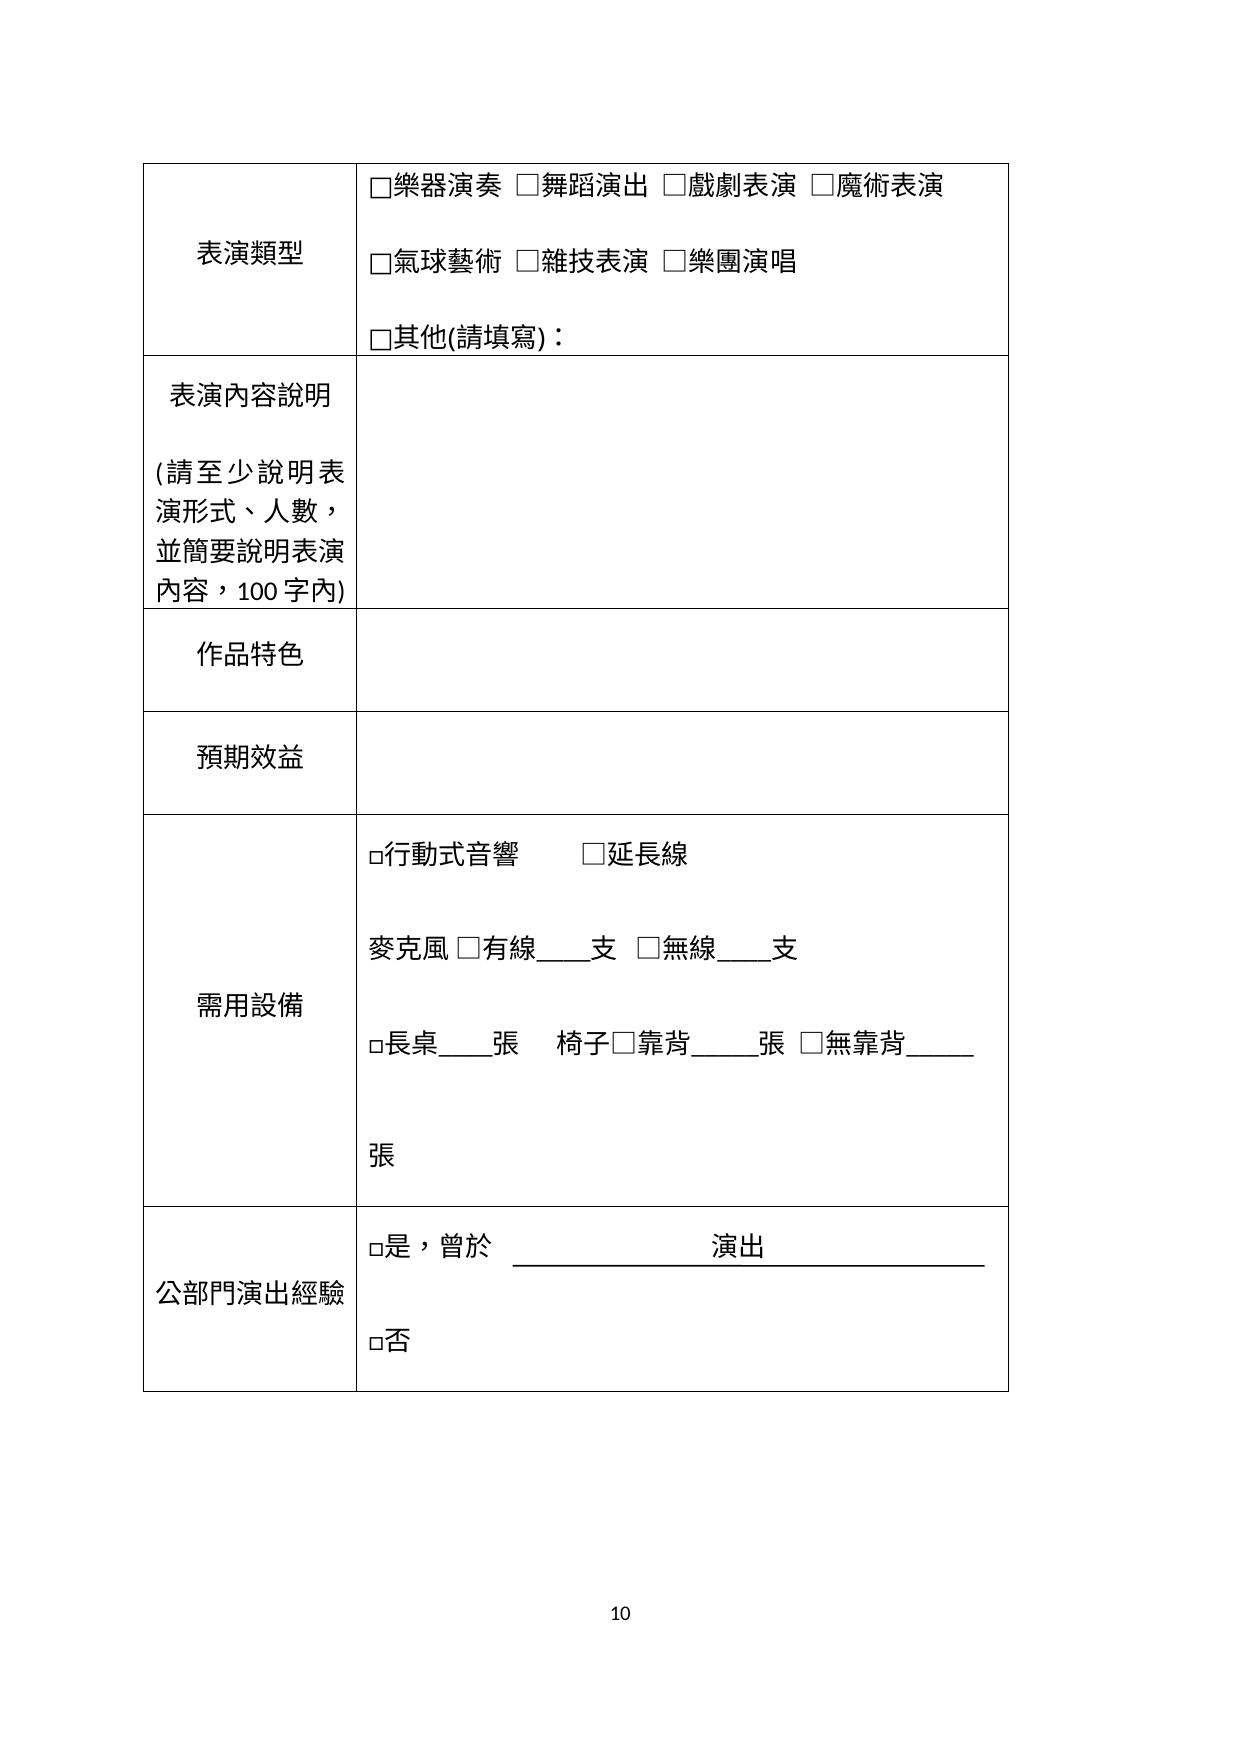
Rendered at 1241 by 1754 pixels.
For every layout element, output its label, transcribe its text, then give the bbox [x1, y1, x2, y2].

table_cell 公部門演出經驗 [144, 1207, 356, 1391]
table_cell [357, 712, 1008, 814]
table_cell □行動式音響 □延長線 麥克風 □有線____支 □無線____支 □長桌____張 椅子□靠背_____張 □無靠背_____張 [357, 815, 1008, 1206]
table_cell 需用設備 [144, 815, 356, 1206]
table_cell 表演內容說明 (請至少說明表演形式、人數，並簡要說明表演內容，100字內) [144, 356, 356, 608]
table_cell 預期效益 [144, 712, 356, 814]
table_cell [357, 609, 1008, 711]
table_cell 表演類型 [144, 164, 356, 355]
table_cell □是，曾於 演出 □否 [357, 1207, 1008, 1391]
table_cell [357, 356, 1008, 608]
table_cell 作品特色 [144, 609, 356, 711]
table_cell □樂器演奏 □舞蹈演出 □戲劇表演 □魔術表演 □氣球藝術 □雜技表演 □樂團演唱 □其他(請填寫)： [357, 164, 1008, 355]
